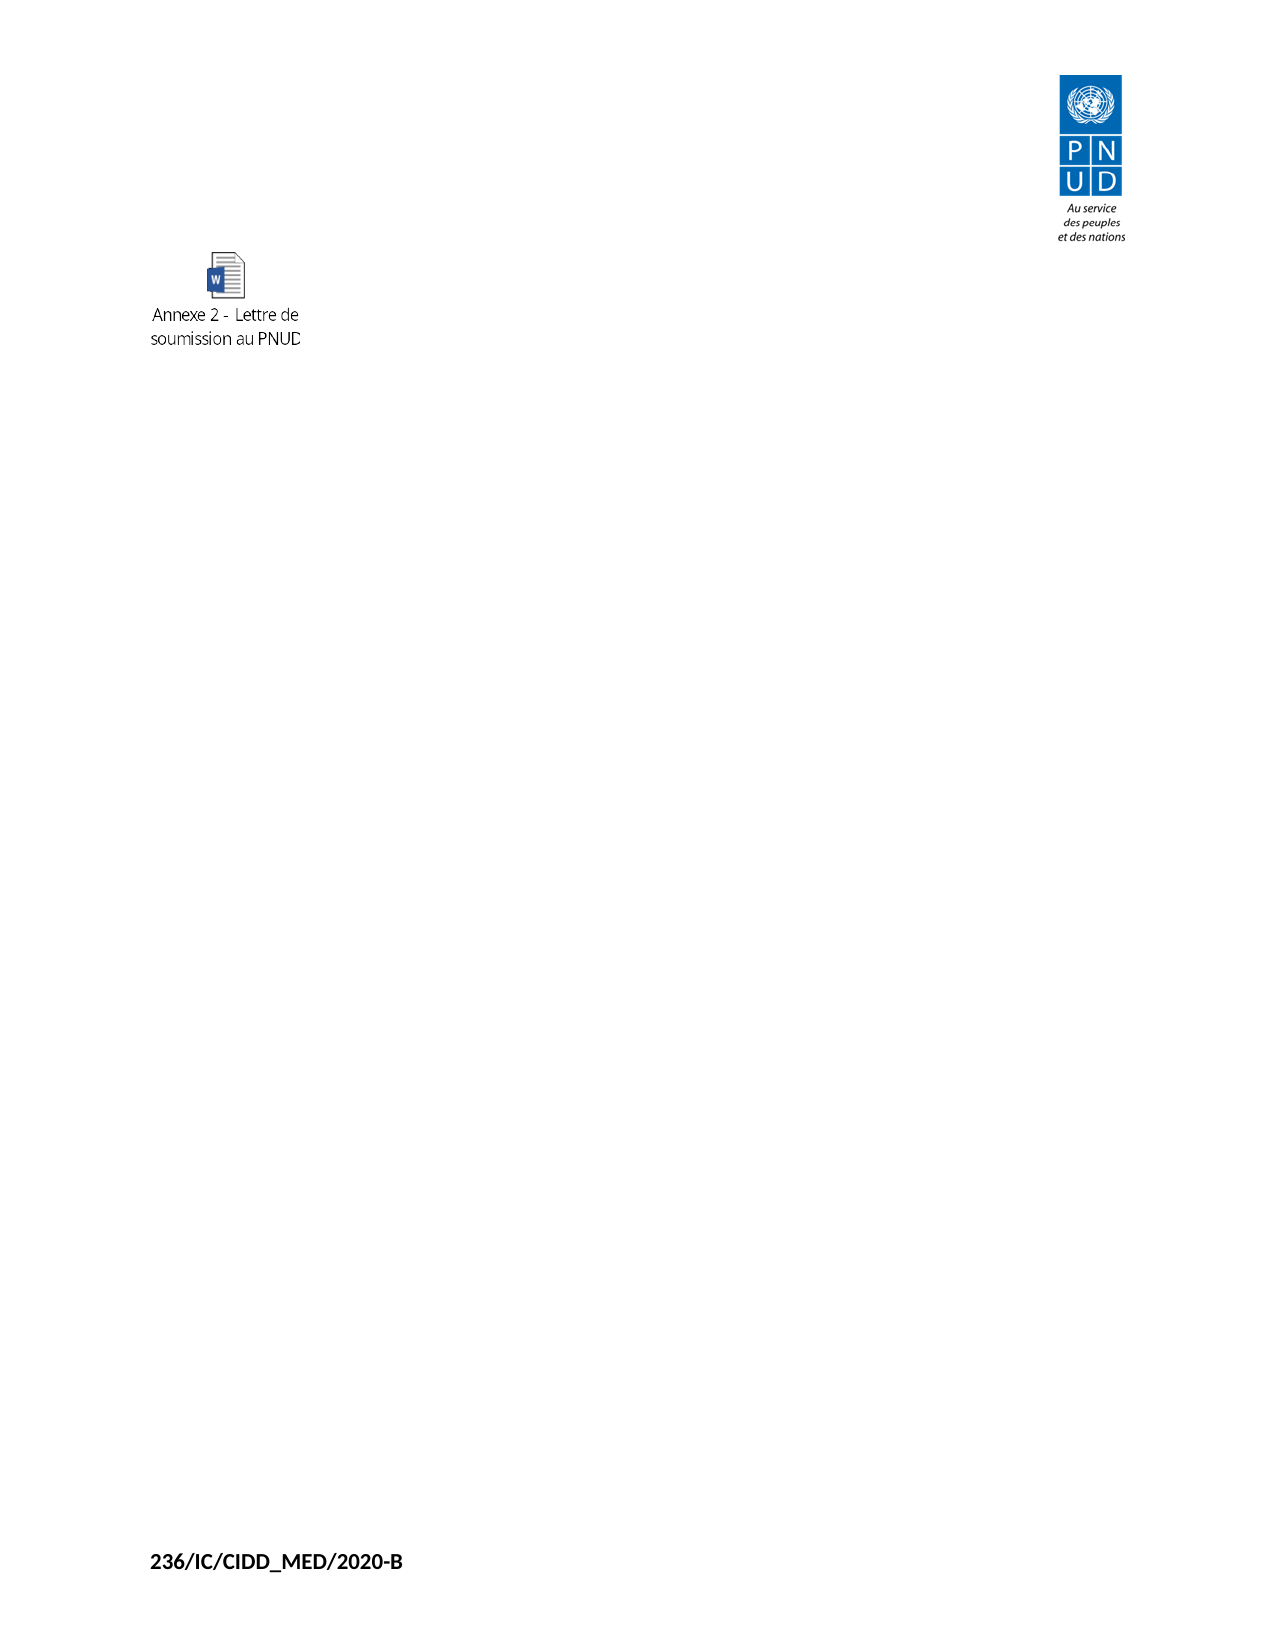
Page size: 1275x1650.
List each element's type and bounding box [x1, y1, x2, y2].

picture [1057, 75, 1125, 249]
